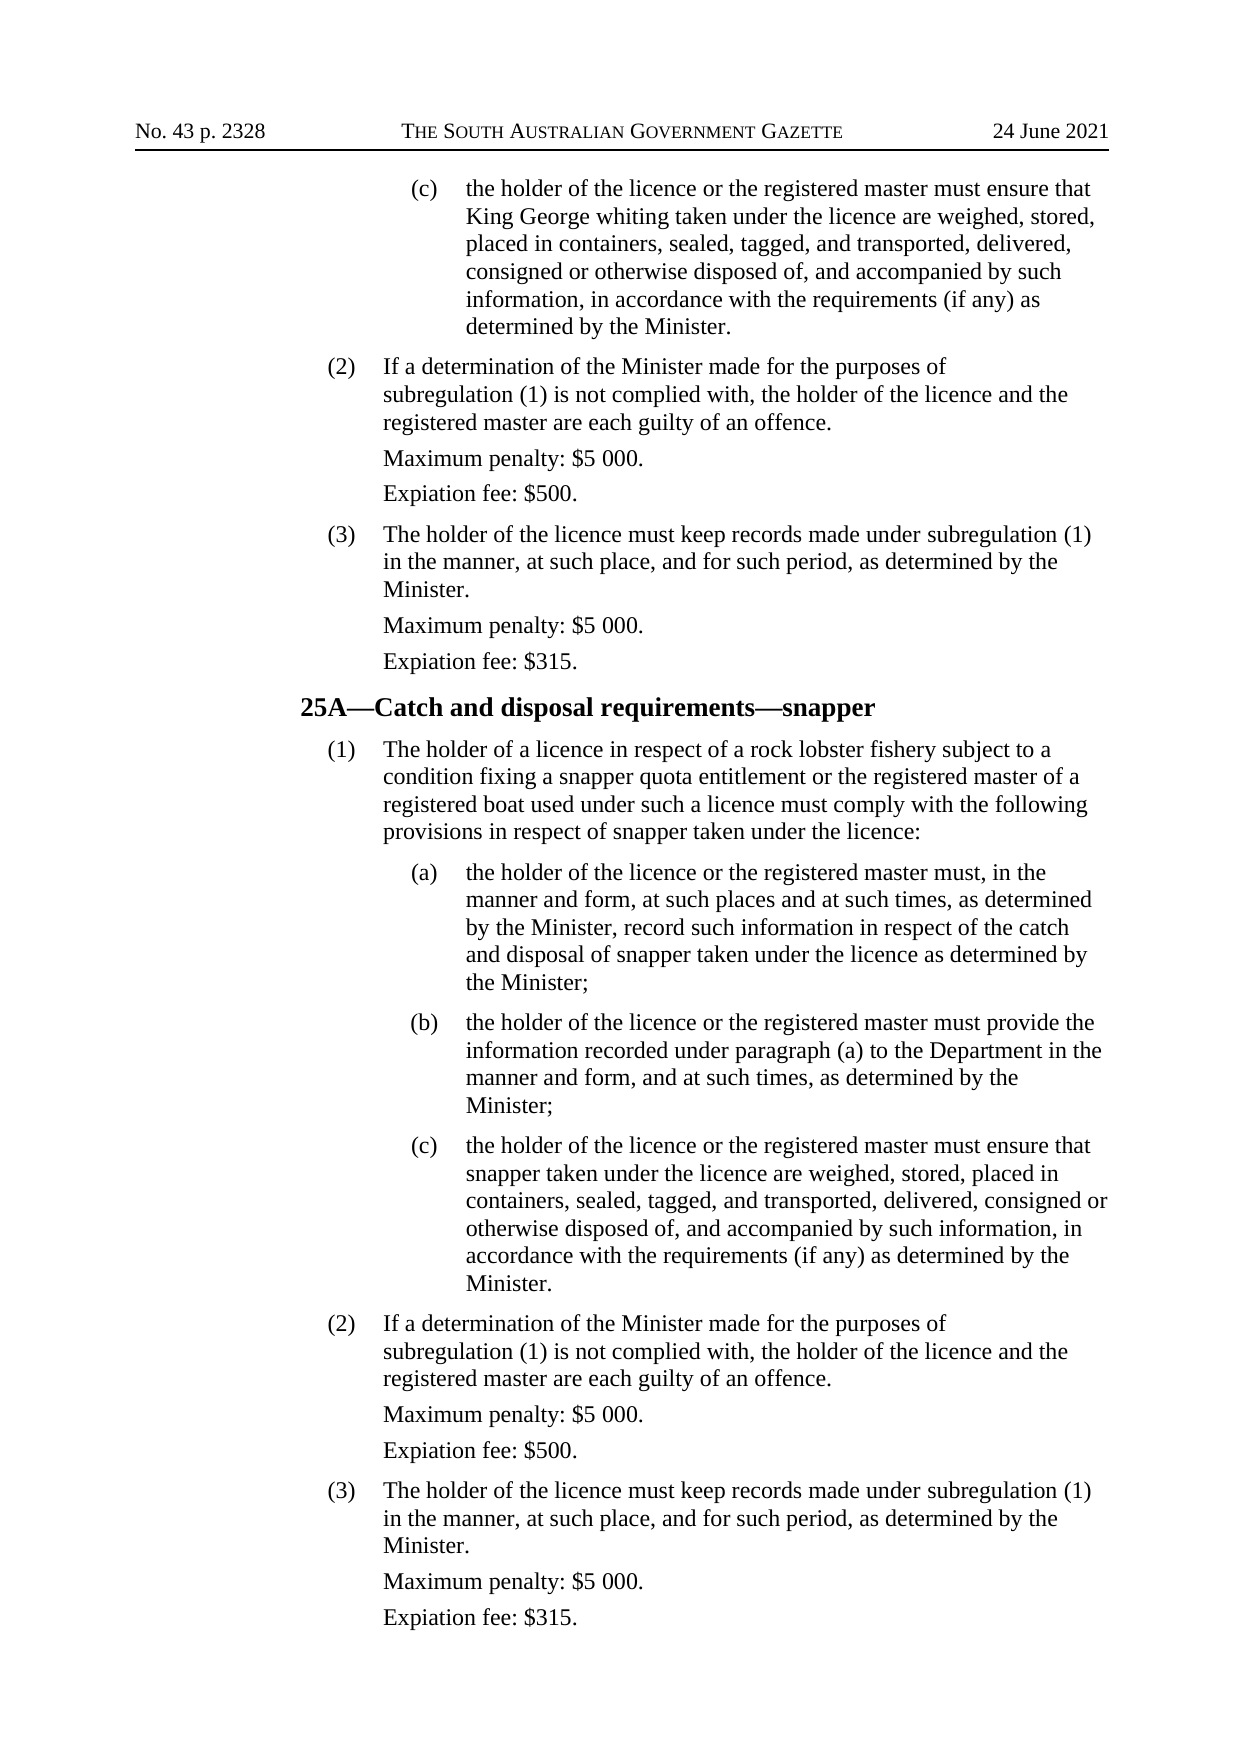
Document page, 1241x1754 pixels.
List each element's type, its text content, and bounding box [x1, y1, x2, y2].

text Expiation fee: $315. [383, 647, 1109, 674]
text (3) The holder of the licence must keep records made under subregulation (1) in the manner, at such place, and for such period, as determined by the Minister. [300, 1476, 1109, 1559]
text (a) the holder of the licence or the registered master must, in the manner and form, at such places and at such times, as determined by the Minister, record such information in respect of the catch and disposal of snapper taken under the licence as determined by the Minister; [383, 857, 1109, 996]
text Expiation fee: $500. [383, 1436, 1109, 1464]
text Expiation fee: $315. [383, 1603, 1109, 1631]
text Maximum penalty: $5 000. [383, 611, 1109, 638]
text 25A—Catch and disposal requirements—snapper [300, 691, 1109, 722]
text (1) The holder of a licence in respect of a rock lobster fishery subject to a condition fixing a snapper quota entitlement or the registered master of a registered boat used under such a licence must comply with the following provisions in respect of snapper taken under the licence: [300, 734, 1109, 845]
text (c) the holder of the licence or the registered master must ensure that snapper taken under the licence are weighed, stored, placed in containers, sealed, tagged, and transported, delivered, consigned or otherwise disposed of, and accompanied by such information, in accordance with the requirements (if any) as determined by the Minister. [383, 1131, 1109, 1297]
text Expiation fee: $500. [383, 479, 1109, 507]
text (b) the holder of the licence or the registered master must provide the information recorded under paragraph (a) to the Department in the manner and form, and at such times, as determined by the Minister; [383, 1008, 1109, 1118]
text Maximum penalty: $5 000. [383, 1567, 1109, 1595]
text (2) If a determination of the Minister made for the purposes of subregulation (1) is not complied with, the holder of the licence and the registered master are each guilty of an offence. [300, 352, 1109, 435]
text (2) If a determination of the Minister made for the purposes of subregulation (1) is not complied with, the holder of the licence and the registered master are each guilty of an offence. [300, 1309, 1109, 1392]
text Maximum penalty: $5 000. [383, 1400, 1109, 1428]
text Maximum penalty: $5 000. [383, 443, 1109, 471]
text (3) The holder of the licence must keep records made under subregulation (1) in the manner, at such place, and for such period, as determined by the Minister. [300, 519, 1109, 602]
text (c) the holder of the licence or the registered master must ensure that King George whiting taken under the licence are weighed, stored, placed in containers, sealed, tagged, and transported, delivered, consigned or otherwise disposed of, and accompanied by such information, in accordance with the requirements (if any) as determined by the Minister. [383, 174, 1109, 340]
